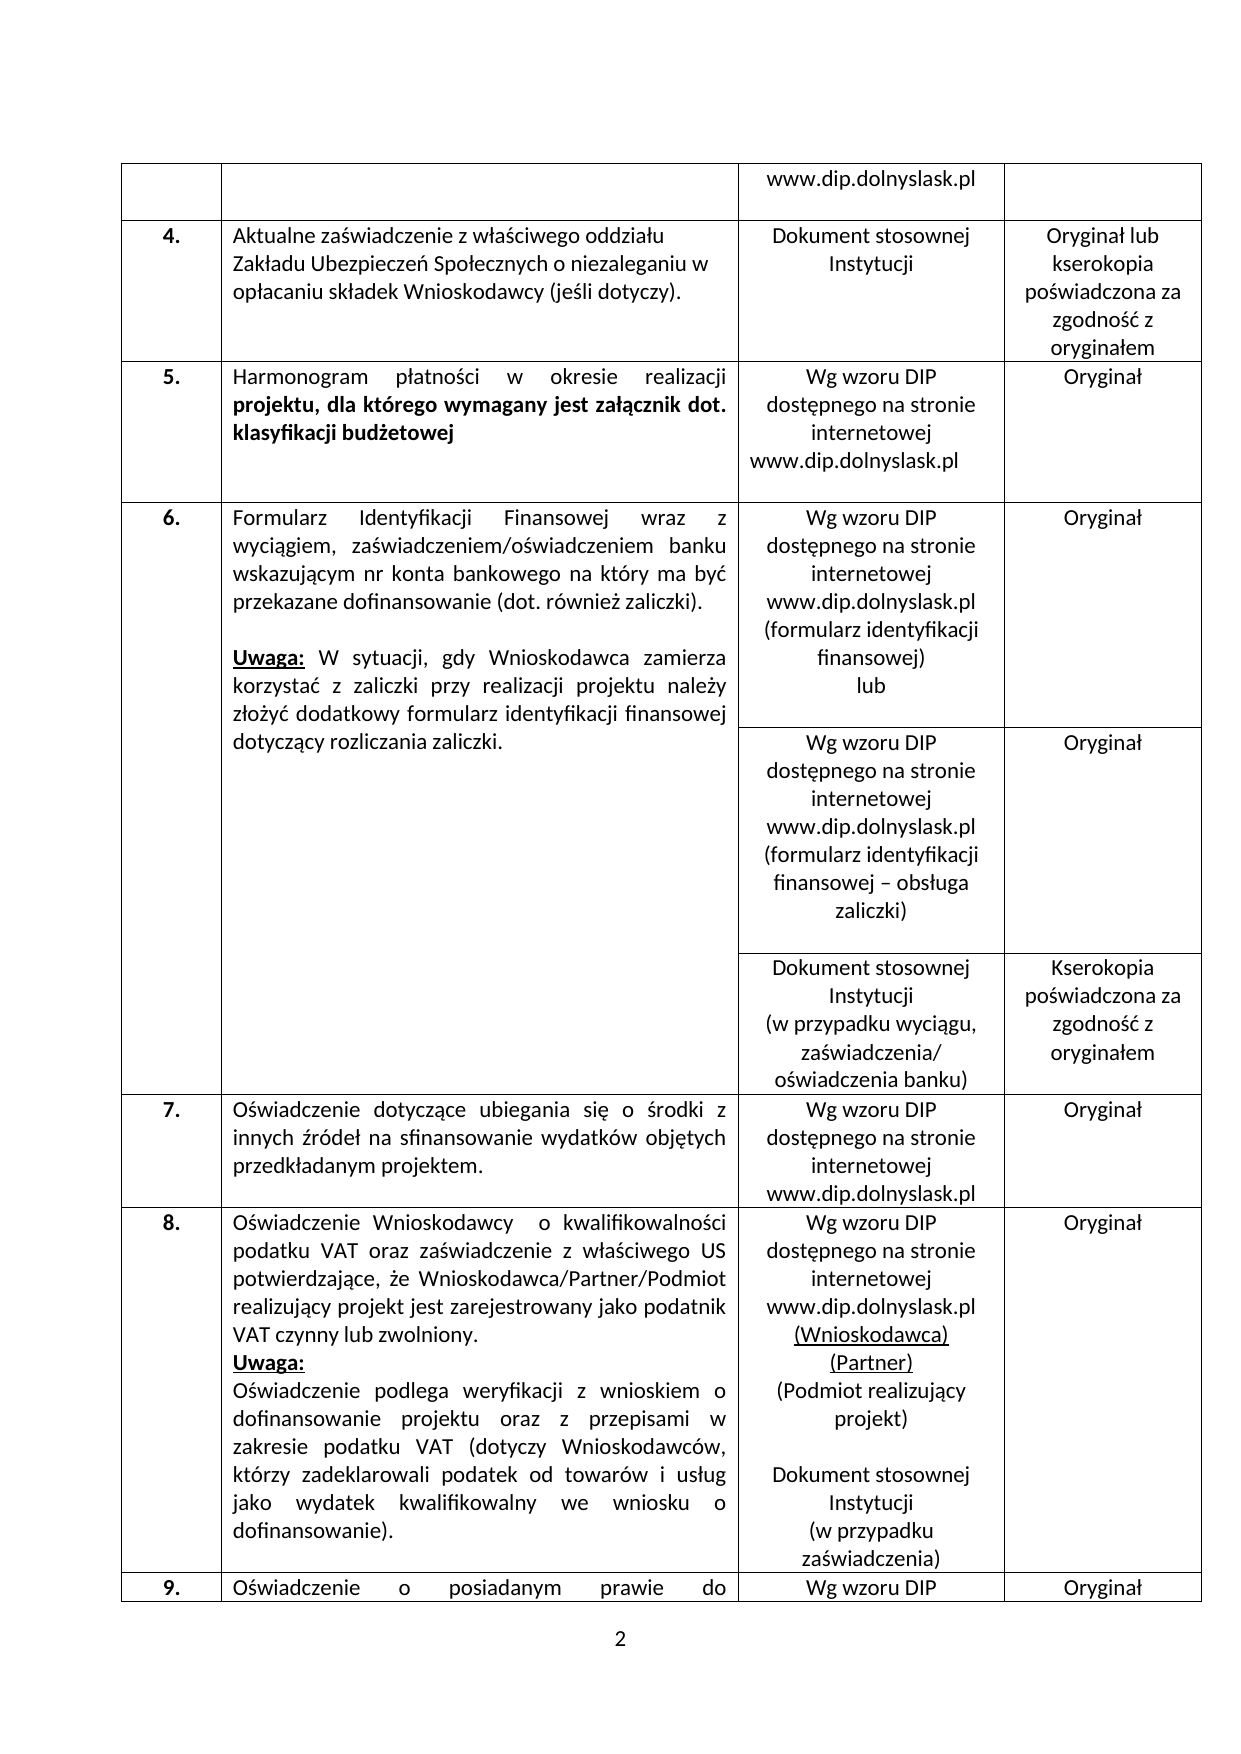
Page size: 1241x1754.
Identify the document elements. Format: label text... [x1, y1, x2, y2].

table_cell Wg wzoru DIP dostępnego na stronie internetowej www.dip.dolnyslask.pl (Wnioskodawca) (Partner) (Podmiot realizujący projekt) Dokument stosownej Instytucji (w przypadku zaświadczenia) [739, 1208, 1004, 1572]
table_cell 5. [122, 362, 221, 502]
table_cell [1005, 164, 1201, 220]
table_cell 3. [122, 164, 221, 220]
table_cell Aktualne zaświadczenie z właściwego oddziału Zakładu Ubezpieczeń Społecznych o niezaleganiu w opłacaniu składek Wnioskodawcy (jeśli dotyczy). [222, 221, 738, 361]
table_cell Dokument stosownej Instytucji (w przypadku wyciągu, zaświadczenia/ oświadczenia banku) [739, 954, 1004, 1094]
table_cell Wg wzoru DIP dostępnego na stronie internetowej www.dip.dolnyslask.pl [739, 362, 1004, 502]
table_cell 7. [122, 1095, 221, 1207]
table_cell Oryginał lub kserokopia poświadczona za zgodność z oryginałem [1005, 221, 1201, 361]
table_cell Oświadczenie Wnioskodawcy o kwalifikowalności podatku VAT oraz zaświadczenie z właściwego US potwierdzające, że Wnioskodawca/Partner/Podmiot realizujący projekt jest zarejestrowany jako podatnik VAT czynny lub zwolniony. Uwaga: Oświadczenie podlega weryfikacji z wnioskiem o dofinansowanie projektu oraz z przepisami w zakresie podatku VAT (dotyczy Wnioskodawców, którzy zadeklarowali podatek od towarów i usług jako wydatek kwalifikowalny we wniosku o dofinansowanie). [222, 1208, 738, 1572]
table_cell Kserokopia poświadczona za zgodność z oryginałem [1005, 954, 1201, 1094]
table_cell Oryginał [1005, 362, 1201, 502]
table_cell Dokument stosownej Instytucji [739, 221, 1004, 361]
table_cell Oświadczenie dotyczące ubiegania się o środki z innych źródeł na sfinansowanie wydatków objętych przedkładanym projektem. [222, 1095, 738, 1207]
table_cell 6. [122, 503, 221, 1094]
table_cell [739, 164, 1004, 220]
table_cell 4. [122, 221, 221, 361]
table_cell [739, 1573, 1004, 1601]
table_cell 8. [122, 1208, 221, 1572]
table_cell Oryginał [1005, 1208, 1201, 1572]
table_cell Wg wzoru DIP dostępnego na stronie internetowej www.dip.dolnyslask.pl [739, 1095, 1004, 1207]
table_cell 9. [122, 1573, 221, 1601]
table_cell Wg wzoru DIP dostępnego na stronie internetowej www.dip.dolnyslask.pl (formularz identyfikacji finansowej) lub [739, 503, 1004, 727]
table_cell Oryginał [1005, 1573, 1201, 1601]
table_cell Wg wzoru DIP dostępnego na stronie internetowej www.dip.dolnyslask.pl (formularz identyfikacji finansowej – obsługa zaliczki) [739, 728, 1004, 952]
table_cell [222, 1573, 738, 1601]
table_cell Oryginał [1005, 503, 1201, 727]
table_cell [222, 164, 738, 220]
table_cell Harmonogram płatności w okresie realizacji projektu, dla którego wymagany jest załącznik dot. klasyfikacji budżetowej [222, 362, 738, 502]
table_cell Oryginał [1005, 728, 1201, 952]
table_cell Formularz Identyfikacji Finansowej wraz z wyciągiem, zaświadczeniem/oświadczeniem banku wskazującym nr konta bankowego na który ma być przekazane dofinansowanie (dot. również zaliczki). Uwaga: W sytuacji, gdy Wnioskodawca zamierza korzystać z zaliczki przy realizacji projektu należy złożyć dodatkowy formularz identyfikacji finansowej dotyczący rozliczania zaliczki. [222, 503, 738, 1094]
table_cell Oryginał [1005, 1095, 1201, 1207]
